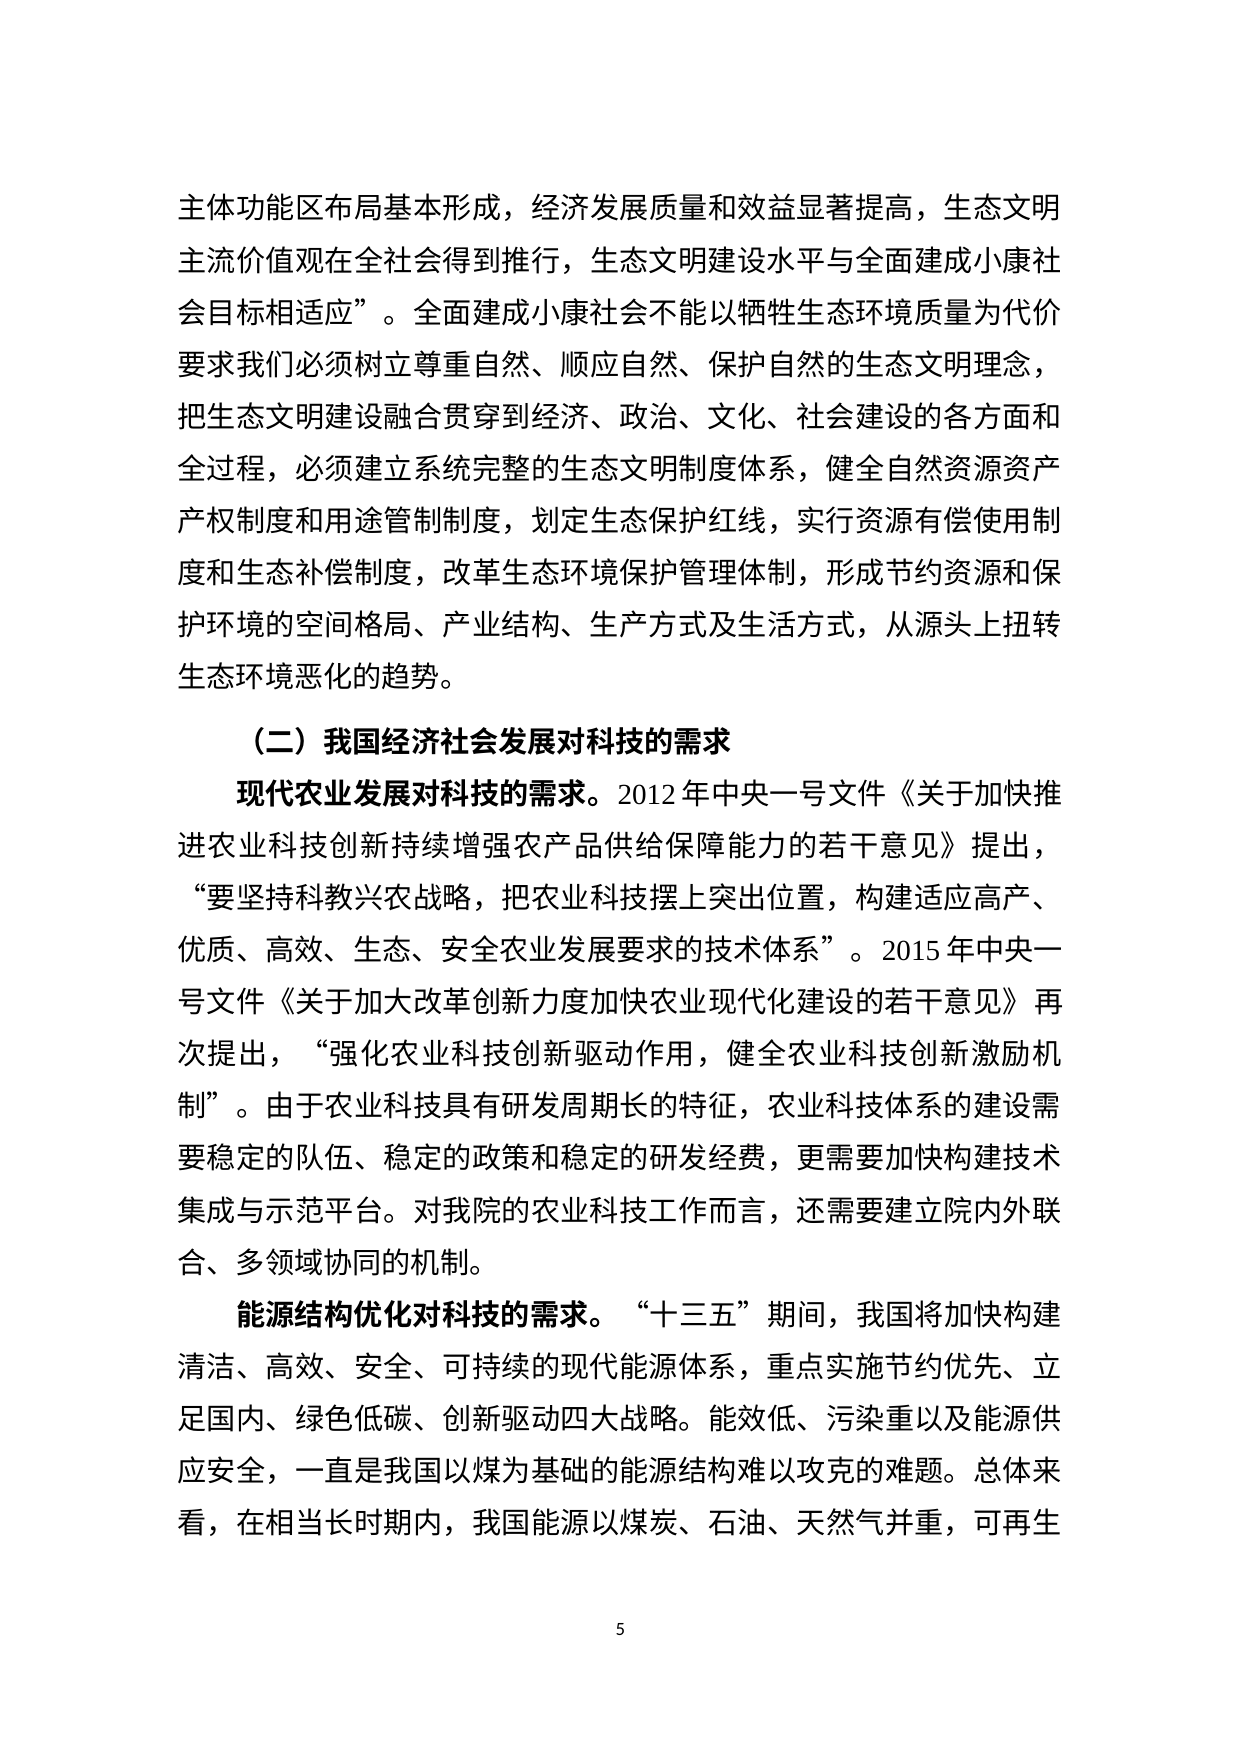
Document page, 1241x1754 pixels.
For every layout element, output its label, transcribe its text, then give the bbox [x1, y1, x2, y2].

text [177, 177, 1063, 698]
subtitle （二）我国经济社会发展对科技的需求 [177, 711, 1063, 763]
text 现代农业发展对科技的需求。2012年中央一号文件《关于加快推进农业科技创新持续增强农产品供给保障能力的若干意见》提出，“要坚持科教兴农战略，把农业科技摆上突出位置，构建适应高产、优质、高效、生态、安全农业发展要求的技术体系”。2015年中央一号文件《关于加大改革创新力度加快农业现代化建设的若干意见》再次提出，“强化农业科技创新驱动作用，健全农业科技创新激励机制”。由于农业科技具有研发周期长的特征，农业科技体系的建设需要稳定的队伍、稳定的政策和稳定的研发经费，更需要加快构建技术集成与示范平台。对我院的农业科技工作而言，还需要建立院内外联合、多领域协同的机制。 [177, 763, 1063, 1283]
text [177, 1283, 1063, 1544]
